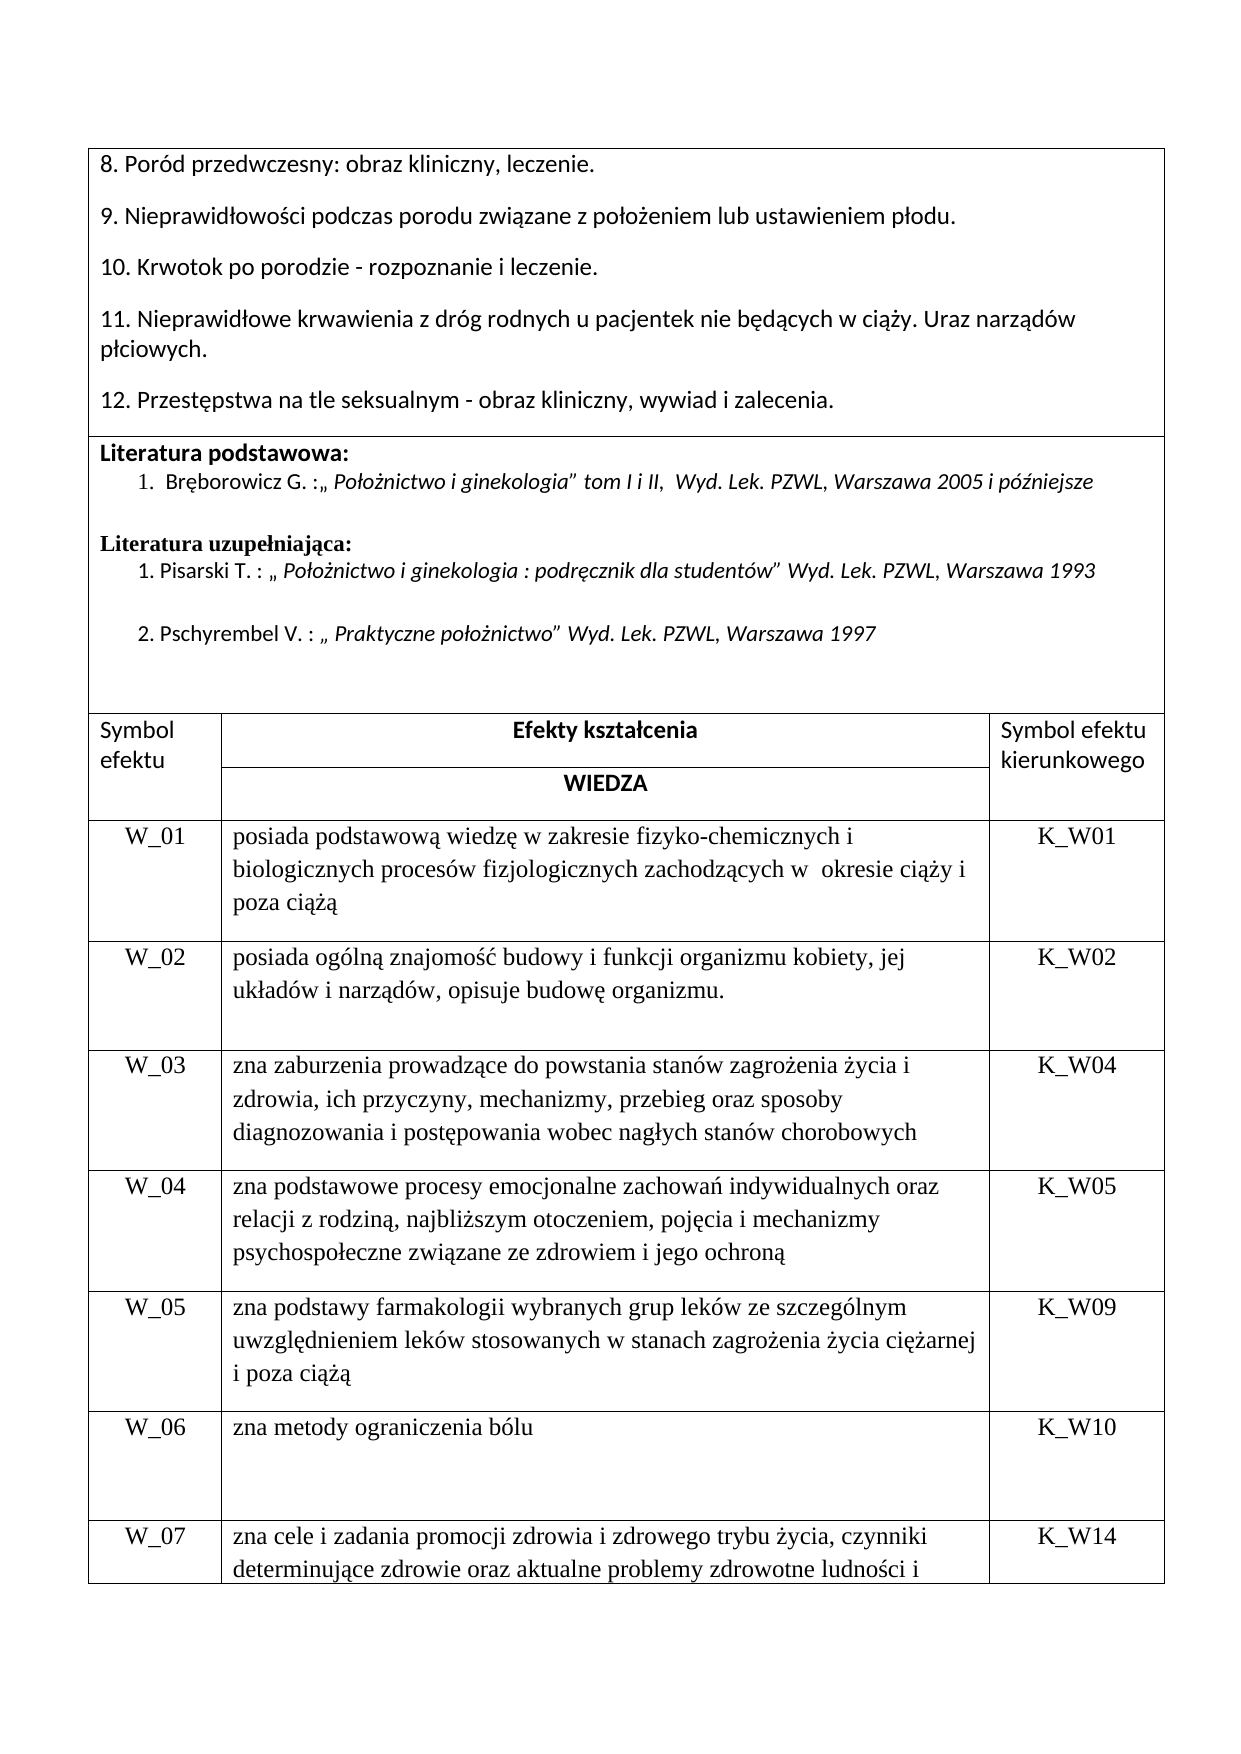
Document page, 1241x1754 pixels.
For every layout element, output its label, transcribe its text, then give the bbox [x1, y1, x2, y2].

table_cell W_01 [89, 821, 221, 941]
table_cell zna metody ograniczenia bólu [222, 1412, 989, 1520]
table_cell Efekty kształcenia [222, 714, 989, 767]
table_cell posiada podstawową wiedzę w zakresie fizyko-chemicznych i biologicznych procesów fizjologicznych zachodzących w okresie ciąży i poza ciążą [222, 821, 989, 941]
table_cell K_W14 [990, 1521, 1164, 1583]
table_cell K_W01 [990, 821, 1164, 941]
table_cell WIEDZA [222, 768, 989, 820]
table_cell W_04 [89, 1171, 221, 1291]
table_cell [222, 1521, 989, 1583]
table_cell zna zaburzenia prowadzące do powstania stanów zagrożenia życia i zdrowia, ich przyczyny, mechanizmy, przebieg oraz sposoby diagnozowania i postępowania wobec nagłych stanów chorobowych [222, 1051, 989, 1170]
table_cell K_W10 [990, 1412, 1164, 1520]
table_cell W_06 [89, 1412, 221, 1520]
table_cell K_W05 [990, 1171, 1164, 1291]
table_cell zna podstawowe procesy emocjonalne zachowań indywidualnych oraz relacji z rodziną, najbliższym otoczeniem, pojęcia i mechanizmy psychospołeczne związane ze zdrowiem i jego ochroną [222, 1171, 989, 1291]
table_cell Symbol efektu [89, 714, 221, 820]
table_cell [89, 149, 1164, 436]
table_cell K_W09 [990, 1292, 1164, 1411]
table_cell K_W04 [990, 1051, 1164, 1170]
table_cell Symbol efektu kierunkowego [990, 714, 1164, 820]
table_cell K_W02 [990, 942, 1164, 1049]
table_cell zna podstawy farmakologii wybranych grup leków ze szczególnym uwzględnieniem leków stosowanych w stanach zagrożenia życia ciężarnej i poza ciążą [222, 1292, 989, 1411]
table_cell W_03 [89, 1051, 221, 1170]
table_cell W_05 [89, 1292, 221, 1411]
table_cell Literatura podstawowa: 1. Bręborowicz G. :„ Położnictwo i ginekologia” tom I i II, Wyd. Lek. PZWL, Warszawa 2005 i późniejsze Literatura uzupełniająca: 1. Pisarski T. : „ Położnictwo i ginekologia : podręcznik dla studentów” Wyd. Lek. PZWL, Warszawa 1993 2. Pschyrembel V. : „ Praktyczne położnictwo” Wyd. Lek. PZWL, Warszawa 1997 [89, 437, 1164, 713]
table_cell posiada ogólną znajomość budowy i funkcji organizmu kobiety, jej układów i narządów, opisuje budowę organizmu. [222, 942, 989, 1049]
table_cell W_07 [89, 1521, 221, 1583]
table_cell W_02 [89, 942, 221, 1049]
